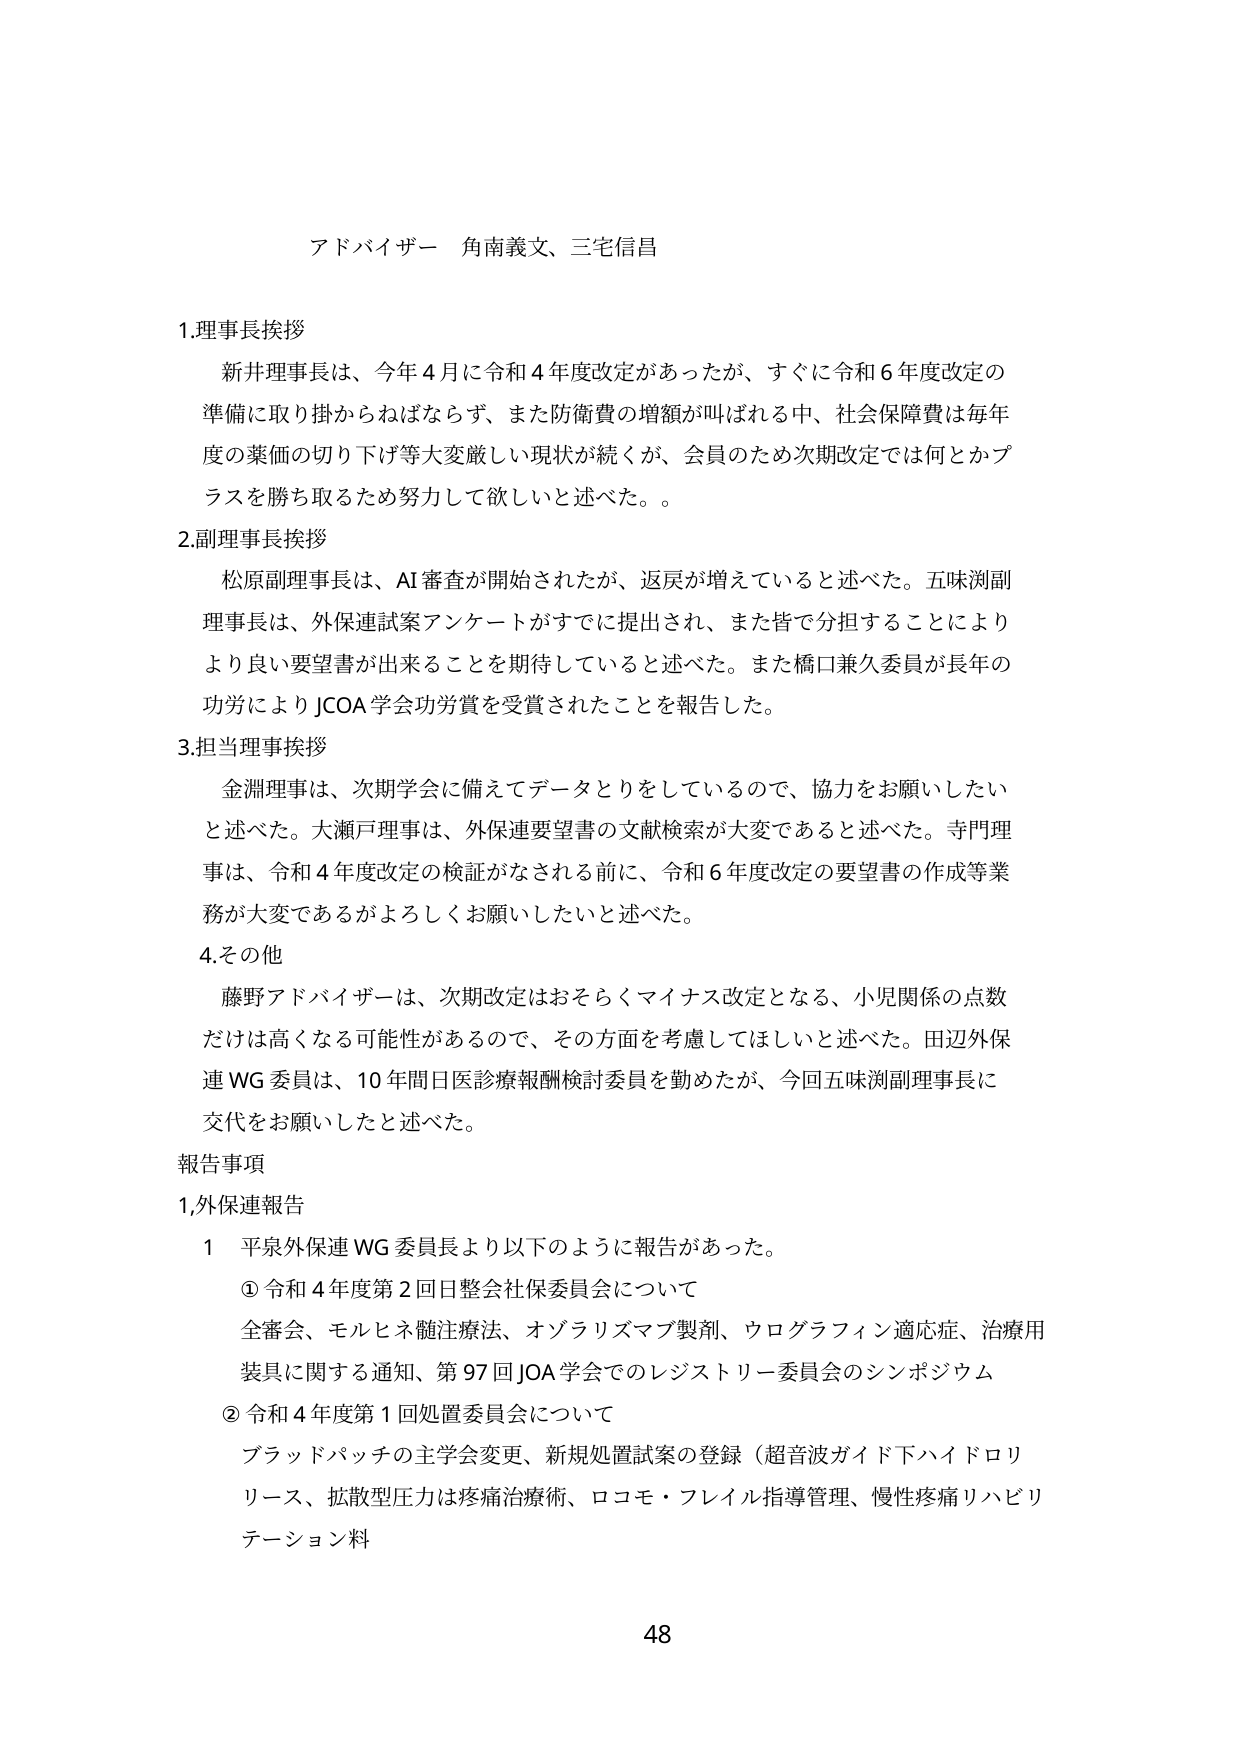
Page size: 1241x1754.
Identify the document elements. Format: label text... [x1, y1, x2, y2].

text 藤野アドバイザーは、次期改定はおそらくマイナス改定となる、小児関係の点数 [177, 975, 1063, 1017]
text 度の薬価の切り下げ等大変厳しい現状が続くが、会員のため次期改定では何とかプ [202, 433, 1063, 475]
text 報告事項 [177, 1142, 1063, 1183]
text 理事長は、外保連試案アンケートがすでに提出され、また皆で分担することにより [202, 600, 1063, 642]
list 全審会、モルヒネ髄注療法、オゾラリズマブ製剤、ウログラフィン適応症、治療用装具に関する通知、第97回JOA学会でのレジストリー委員会のシンポジウム [240, 1308, 1063, 1392]
text 功労によりJCOA学会功労賞を受賞されたことを報告した。 [202, 683, 1063, 725]
text 連WG委員は、10年間日医診療報酬検討委員を勤めたが、今回五味渕副理事長に [202, 1058, 1063, 1100]
text より良い要望書が出来ることを期待していると述べた。また橋口兼久委員が長年の [202, 642, 1063, 683]
list 平泉外保連WG委員長より以下のように報告があった。 [202, 1225, 1063, 1267]
text ②令和4年度第1回処置委員会について [177, 1392, 1063, 1433]
text 松原副理事長は、AI審査が開始されたが、返戻が増えていると述べた。五味渕副 [177, 558, 1063, 600]
text 1,外保連報告 [177, 1183, 1063, 1225]
list ①令和4年度第2回日整会社保委員会について [240, 1267, 1063, 1308]
text 事は、令和4年度改定の検証がなされる前に、令和6年度改定の要望書の作成等業 [202, 850, 1063, 892]
text 交代をお願いしたと述べた。 [202, 1100, 1063, 1142]
text ラスを勝ち取るため努力して欲しいと述べた。。 [202, 475, 1063, 517]
text 新井理事長は、今年4月に令和4年度改定があったが、すぐに令和6年度改定の [177, 350, 1063, 392]
text 1.理事長挨拶 [177, 308, 1063, 350]
text と述べた。大瀬戸理事は、外保連要望書の文献検索が大変であると述べた。寺門理 [202, 808, 1063, 850]
text 金淵理事は、次期学会に備えてデータとりをしているので、協力をお願いしたい [177, 767, 1063, 808]
text だけは高くなる可能性があるので、その方面を考慮してほしいと述べた。田辺外保 [202, 1017, 1063, 1058]
text 準備に取り掛からねばならず、また防衛費の増額が叫ばれる中、社会保障費は毎年 [202, 392, 1063, 433]
text ブラッドパッチの主学会変更、新規処置試案の登録（超音波ガイド下ハイドロリリース、拡散型圧力は疼痛治療術、ロコモ・フレイル指導管理、慢性疼痛リハビリテーション料 [240, 1433, 1063, 1558]
text 務が大変であるがよろしくお願いしたいと述べた。 [202, 892, 1063, 933]
text 2.副理事長挨拶 [177, 517, 1063, 558]
text アドバイザー 角南義文、三宅信昌 [177, 225, 1063, 267]
text 4.その他 [177, 933, 1063, 975]
text 3.担当理事挨拶 [177, 725, 1063, 767]
